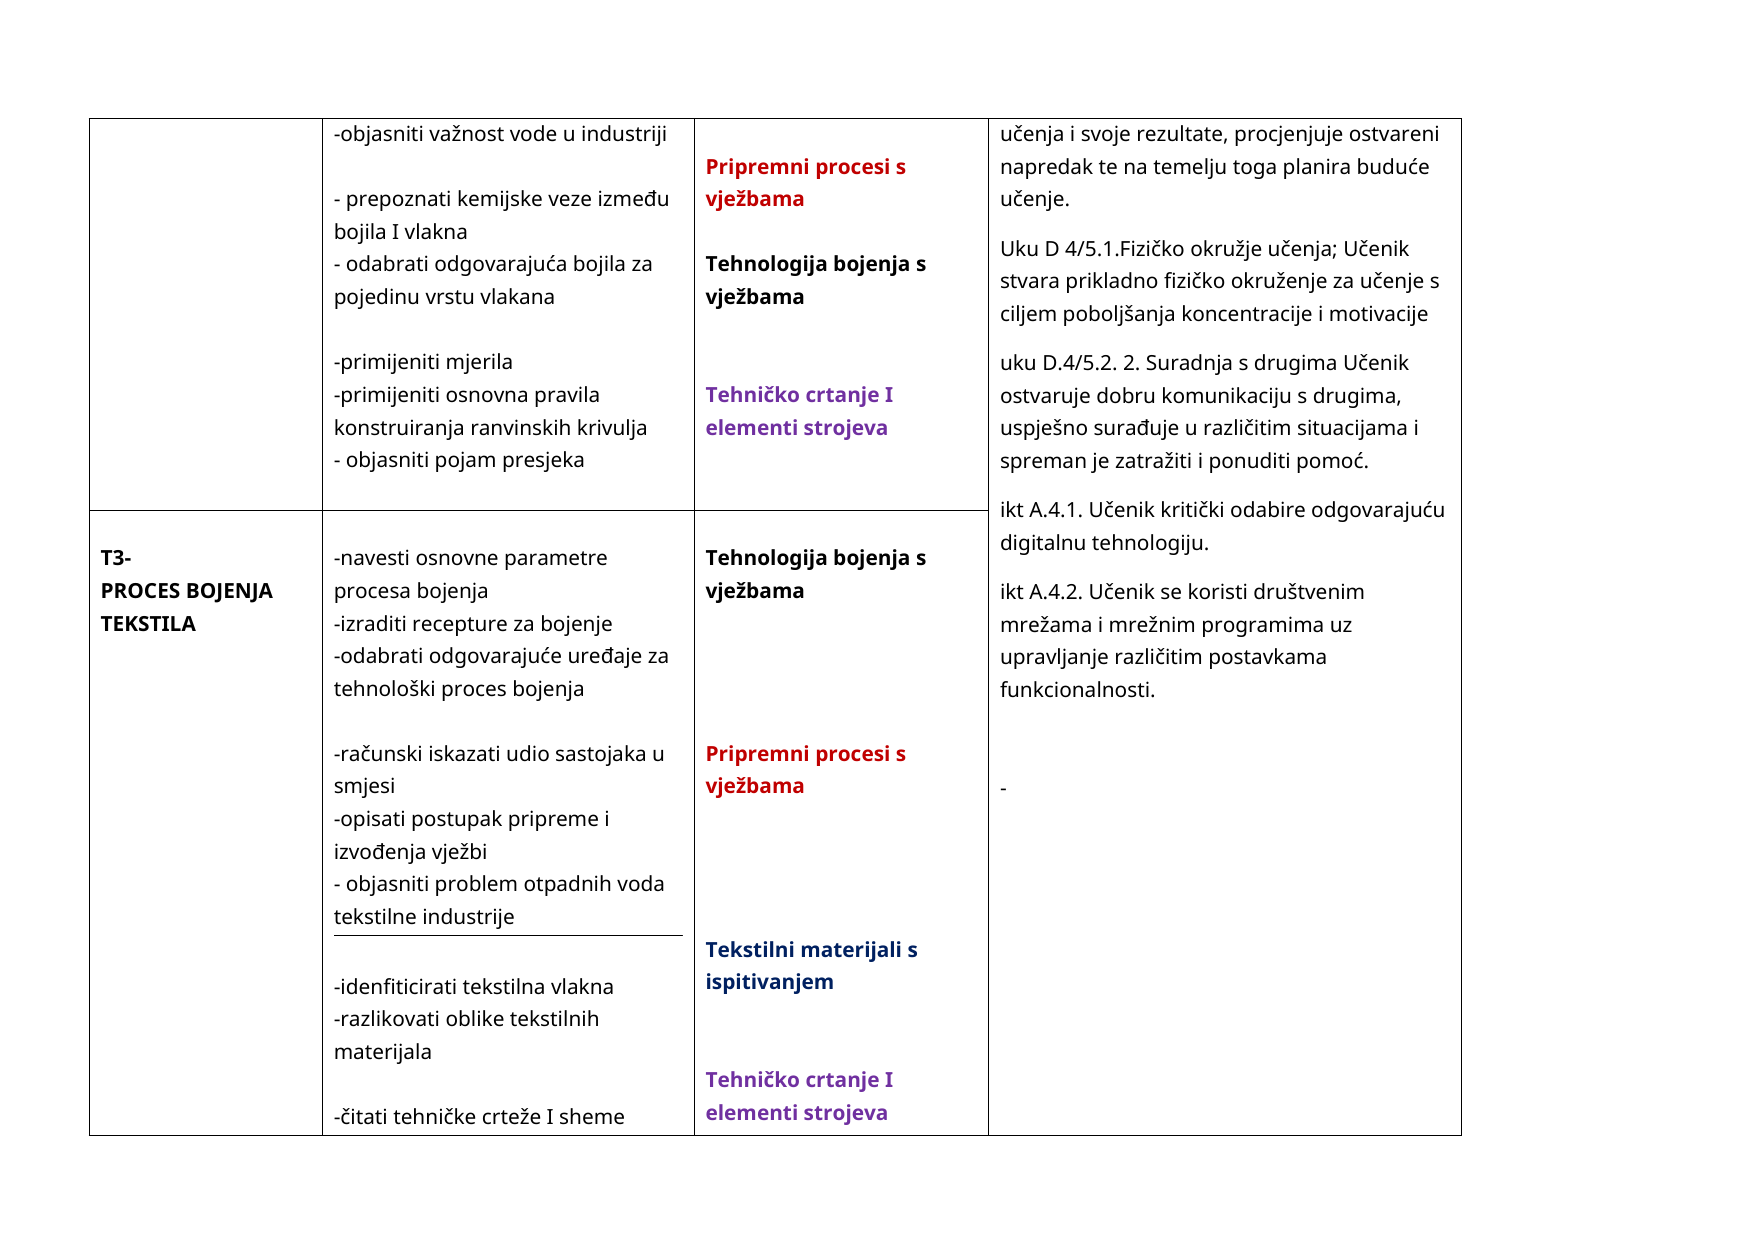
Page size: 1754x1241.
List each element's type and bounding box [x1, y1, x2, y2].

table_cell [90, 119, 322, 510]
table_cell [90, 511, 322, 1135]
table_cell [323, 119, 694, 510]
table_cell [695, 511, 988, 1135]
table_cell [323, 511, 694, 1135]
table_cell [695, 119, 988, 510]
